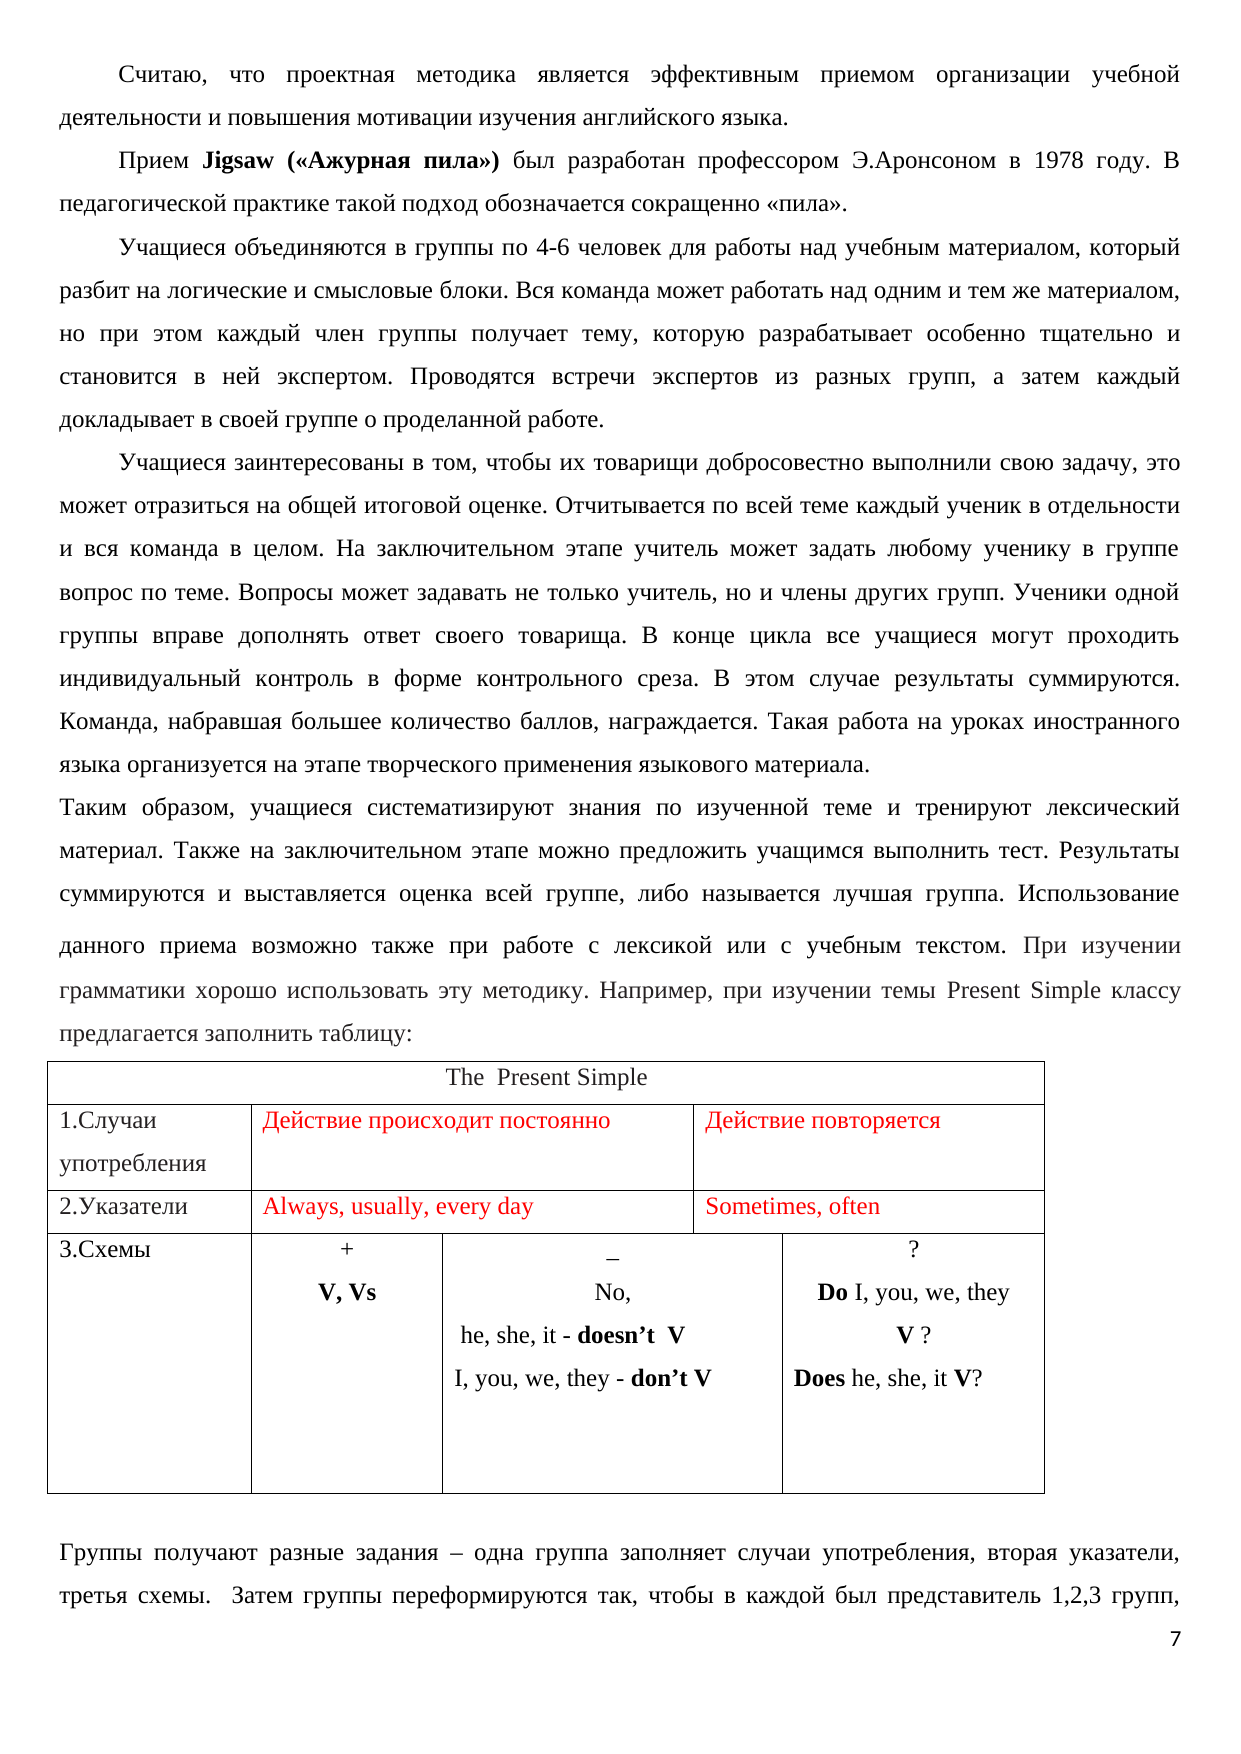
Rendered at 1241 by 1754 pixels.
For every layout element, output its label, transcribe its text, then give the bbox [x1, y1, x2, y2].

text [59, 1537, 1181, 1609]
table_cell Sometimes, often [694, 1191, 1044, 1233]
table_cell ? Do I, you, we, they V ? Does he, she, it V? [783, 1234, 1044, 1493]
table_cell Always, usually, every day [252, 1191, 693, 1233]
table_cell + V, Vs [252, 1234, 442, 1493]
text Таким образом, учащиеся систематизируют знания по изученной теме и тренируют лексический материал. Также на заключительном этапе можно предложить учащимся выполнить тест. Результаты суммируются и выставляется оценка всей группе, либо называется лучшая группа. Использование данного приема возможно также при работе с лексикой или с учебным текстом. При изучении грамматики хорошо использовать эту методику. Например, при изучении темы Present Simple классу предлагается заполнить таблицу: [59, 792, 1181, 1047]
table_cell Действие повторяется [694, 1105, 1044, 1190]
text Учащиеся заинтересованы в том, чтобы их товарищи добросовестно выполнили свою задачу, это может отразиться на общей итоговой оценке. Отчитывается по всей теме каждый ученик в отдельности и вся команда в целом. На заключительном этапе учитель может задать любому ученику в группе вопрос по теме. Вопросы может задавать не только учитель, но и члены других групп. Ученики одной группы вправе дополнять ответ своего товарища. В конце цикла все учащиеся могут проходить индивидуальный контроль в форме контрольного среза. В этом случае результаты суммируются. Команда, набравшая большее количество баллов, награждается. Такая работа на уроках иностранного языка организуется на этапе творческого применения языкового материала. [59, 447, 1181, 778]
table_cell _ No, he, she, it - doesn’t V I, you, we, they - don’t V [443, 1234, 782, 1493]
text Учащиеся объединяются в группы по 4-6 человек для работы над учебным материалом, который разбит на логические и смысловые блоки. Вся команда может работать над одним и тем же материалом, но при этом каждый член группы получает тему, которую разрабатывает особенно тщательно и становится в ней экспертом. Проводятся встречи экспертов из разных групп, а затем каждый докладывает в своей группе о проделанной работе. [59, 232, 1181, 433]
text Прием Jigsaw («Ажурная пила») был разработан профессором Э.Аронсоном в 1978 году. В педагогической практике такой подход обозначается сокращенно «пила». [59, 145, 1181, 217]
table_header The Present Simple [48, 1062, 1044, 1104]
table_cell 1.Случаи употребления [48, 1105, 251, 1190]
table_cell 3.Схемы [48, 1234, 251, 1493]
text Считаю, что проектная методика является эффективным приемом организации учебной деятельности и повышения мотивации изучения английского языка. [59, 59, 1181, 131]
table_cell Действие происходит постоянно [252, 1105, 693, 1190]
table_cell 2.Указатели [48, 1191, 251, 1233]
